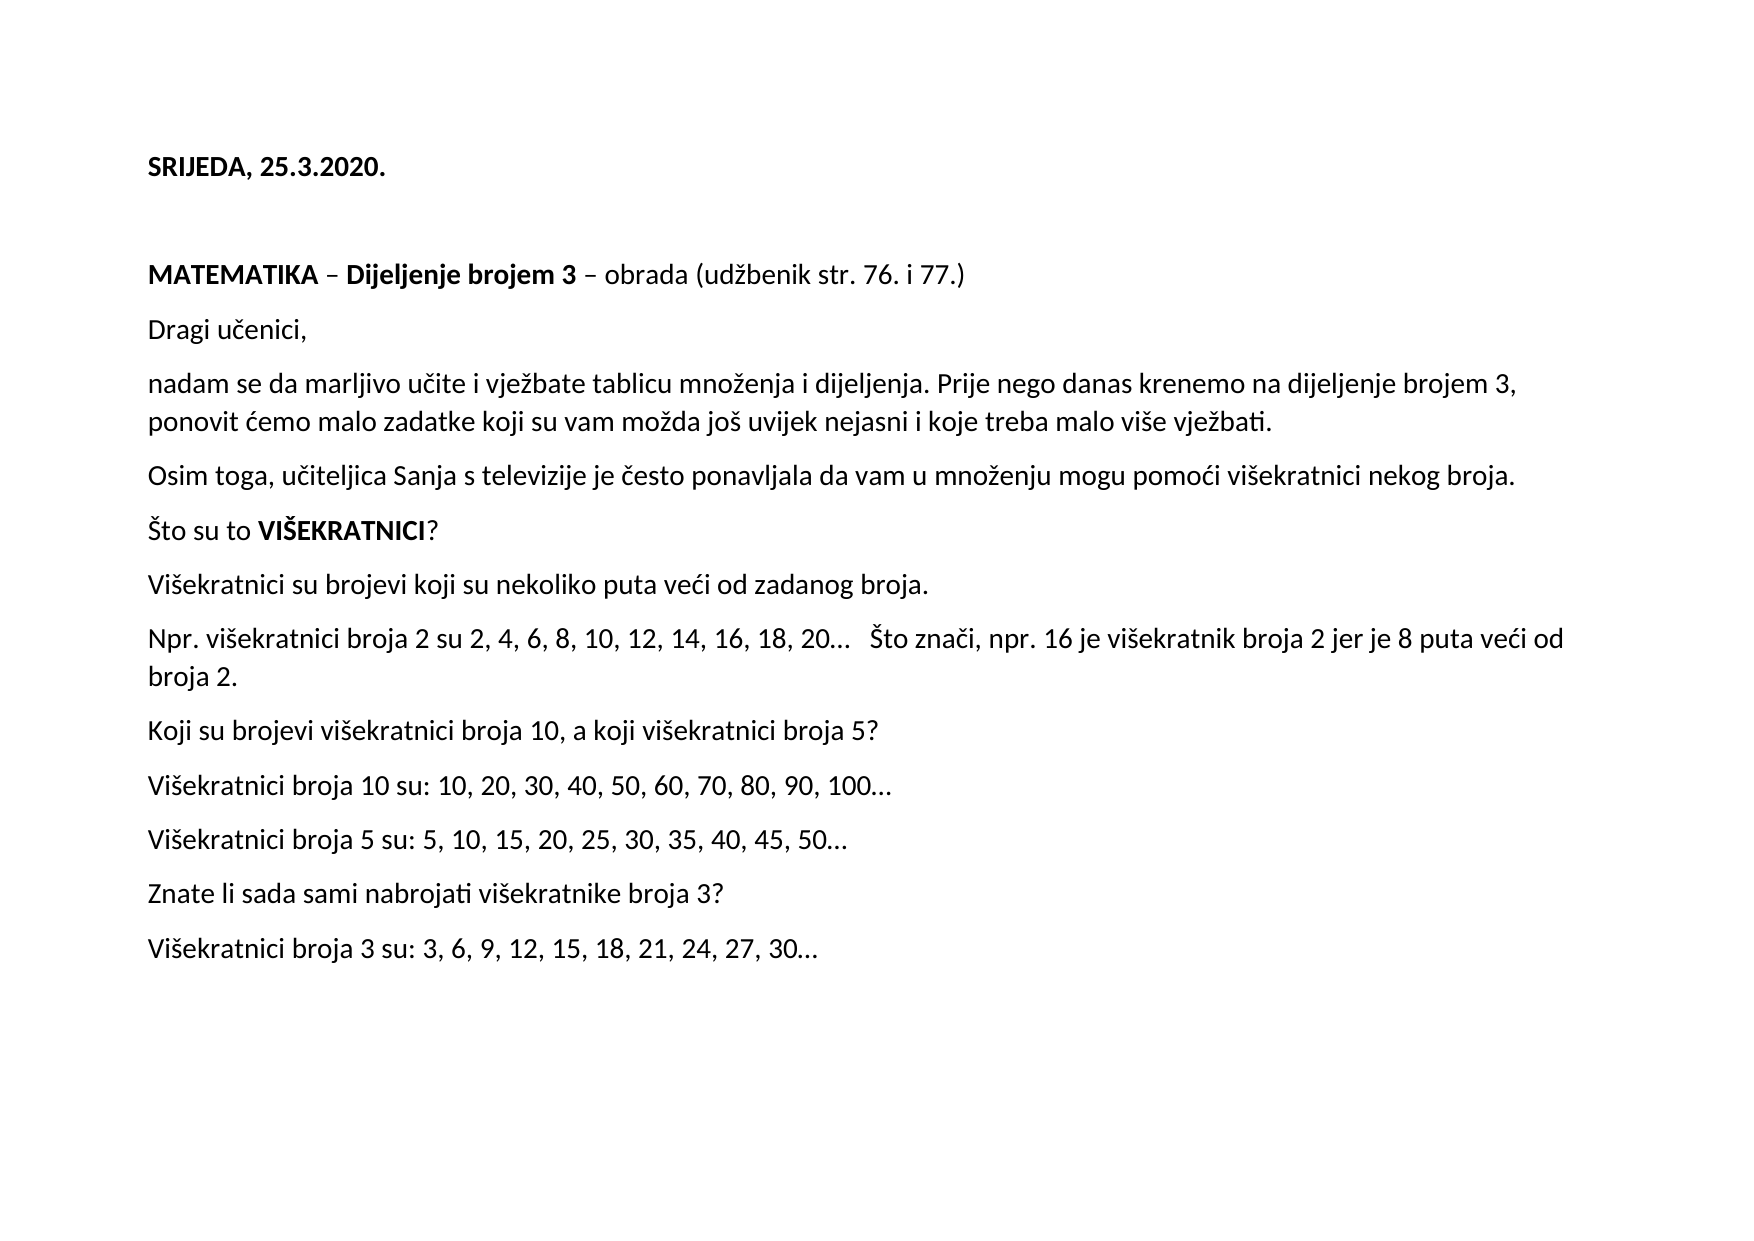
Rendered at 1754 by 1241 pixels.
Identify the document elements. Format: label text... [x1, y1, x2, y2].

text Osim toga, učiteljica Sanja s televizije je često ponavljala da vam u množenju mogu pomoći višekratnici nekog broja. [148, 457, 1606, 493]
text Koji su brojevi višekratnici broja 10, a koji višekratnici broja 5? [148, 712, 1606, 748]
text Znate li sada sami nabrojati višekratnike broja 3? [148, 876, 1606, 911]
text Višekratnici broja 10 su: 10, 20, 30, 40, 50, 60, 70, 80, 90, 100… [148, 767, 1606, 802]
text Višekratnici broja 3 su: 3, 6, 9, 12, 15, 18, 21, 24, 27, 30… [148, 930, 1606, 966]
text Višekratnici broja 5 su: 5, 10, 15, 20, 25, 30, 35, 40, 45, 50… [148, 821, 1606, 857]
text Npr. višekratnici broja 2 su 2, 4, 6, 8, 10, 12, 14, 16, 18, 20… Što znači, npr. 16 je višekratnik broja 2 jer je 8 puta veći od broja 2. [148, 620, 1606, 694]
text nadam se da marljivo učite i vježbate tablicu množenja i dijeljenja. Prije nego danas krenemo na dijeljenje brojem 3, ponovit ćemo malo zadatke koji su vam možda još uvijek nejasni i koje treba malo više vježbati. [148, 365, 1606, 438]
text Višekratnici su brojevi koji su nekoliko puta veći od zadanog broja. [148, 566, 1606, 602]
text SRIJEDA, 25.3.2020. [148, 148, 1606, 183]
text Što su to VIŠEKRATNICI? [148, 512, 1606, 547]
text MATEMATIKA – Dijeljenje brojem 3 – obrada (udžbenik str. 76. i 77.) [148, 256, 1606, 292]
text Dragi učenici, [148, 311, 1606, 346]
